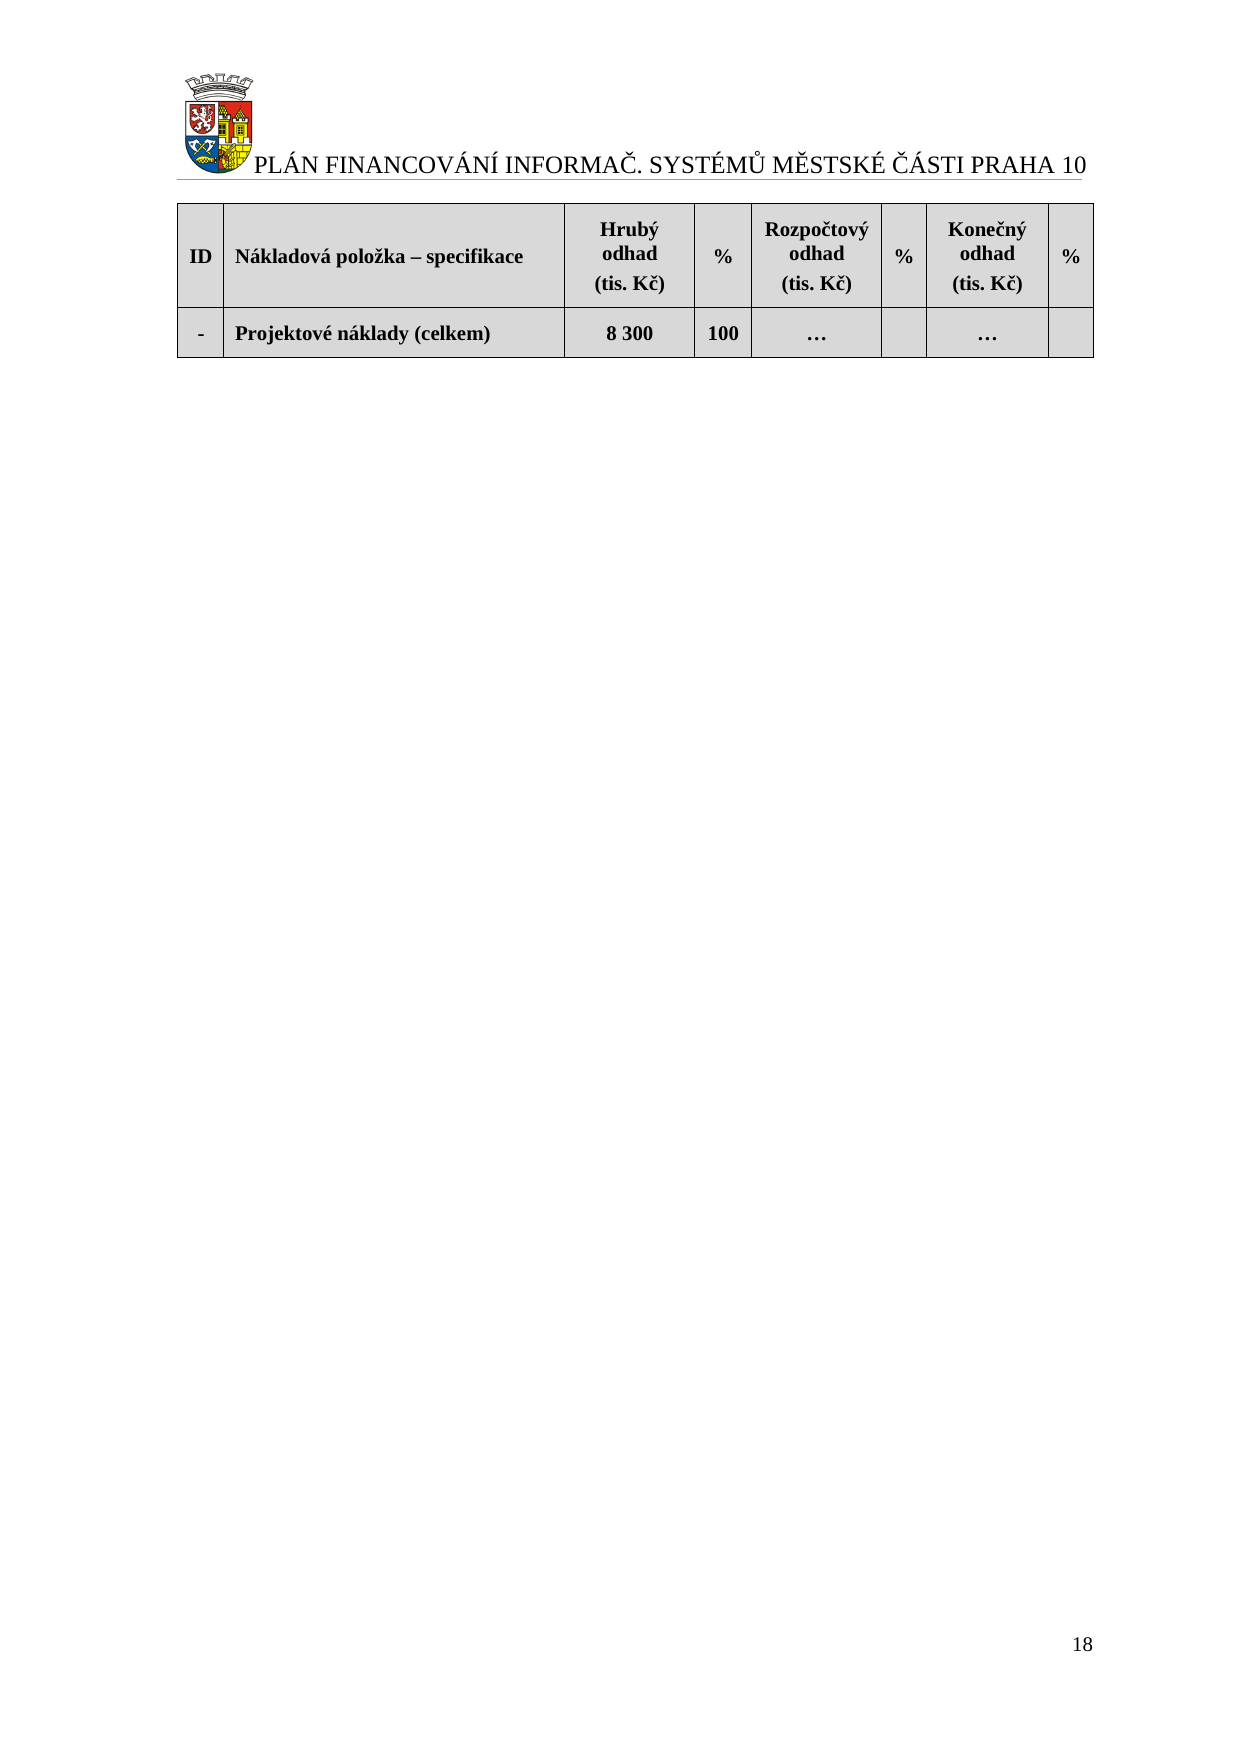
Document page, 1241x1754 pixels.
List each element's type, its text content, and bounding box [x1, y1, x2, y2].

table_cell … [752, 308, 881, 357]
table_header % [1049, 204, 1093, 307]
table_cell - [178, 308, 223, 357]
table_cell … [927, 308, 1048, 357]
table_header ID [178, 204, 223, 307]
table_cell [882, 308, 926, 357]
table_header Hrubý odhad (tis. Kč) [565, 204, 694, 307]
picture [183, 73, 254, 174]
table_header % [882, 204, 926, 307]
table_header % [695, 204, 751, 307]
table_header Nákladová položka – specifikace [224, 204, 564, 307]
table_cell [1049, 308, 1093, 357]
table_cell 8 300 [565, 308, 694, 357]
table_cell Projektové náklady (celkem) [224, 308, 564, 357]
table_cell 100 [695, 308, 751, 357]
table_header Rozpočtový odhad (tis. Kč) [752, 204, 881, 307]
table_header Konečný odhad (tis. Kč) [927, 204, 1048, 307]
